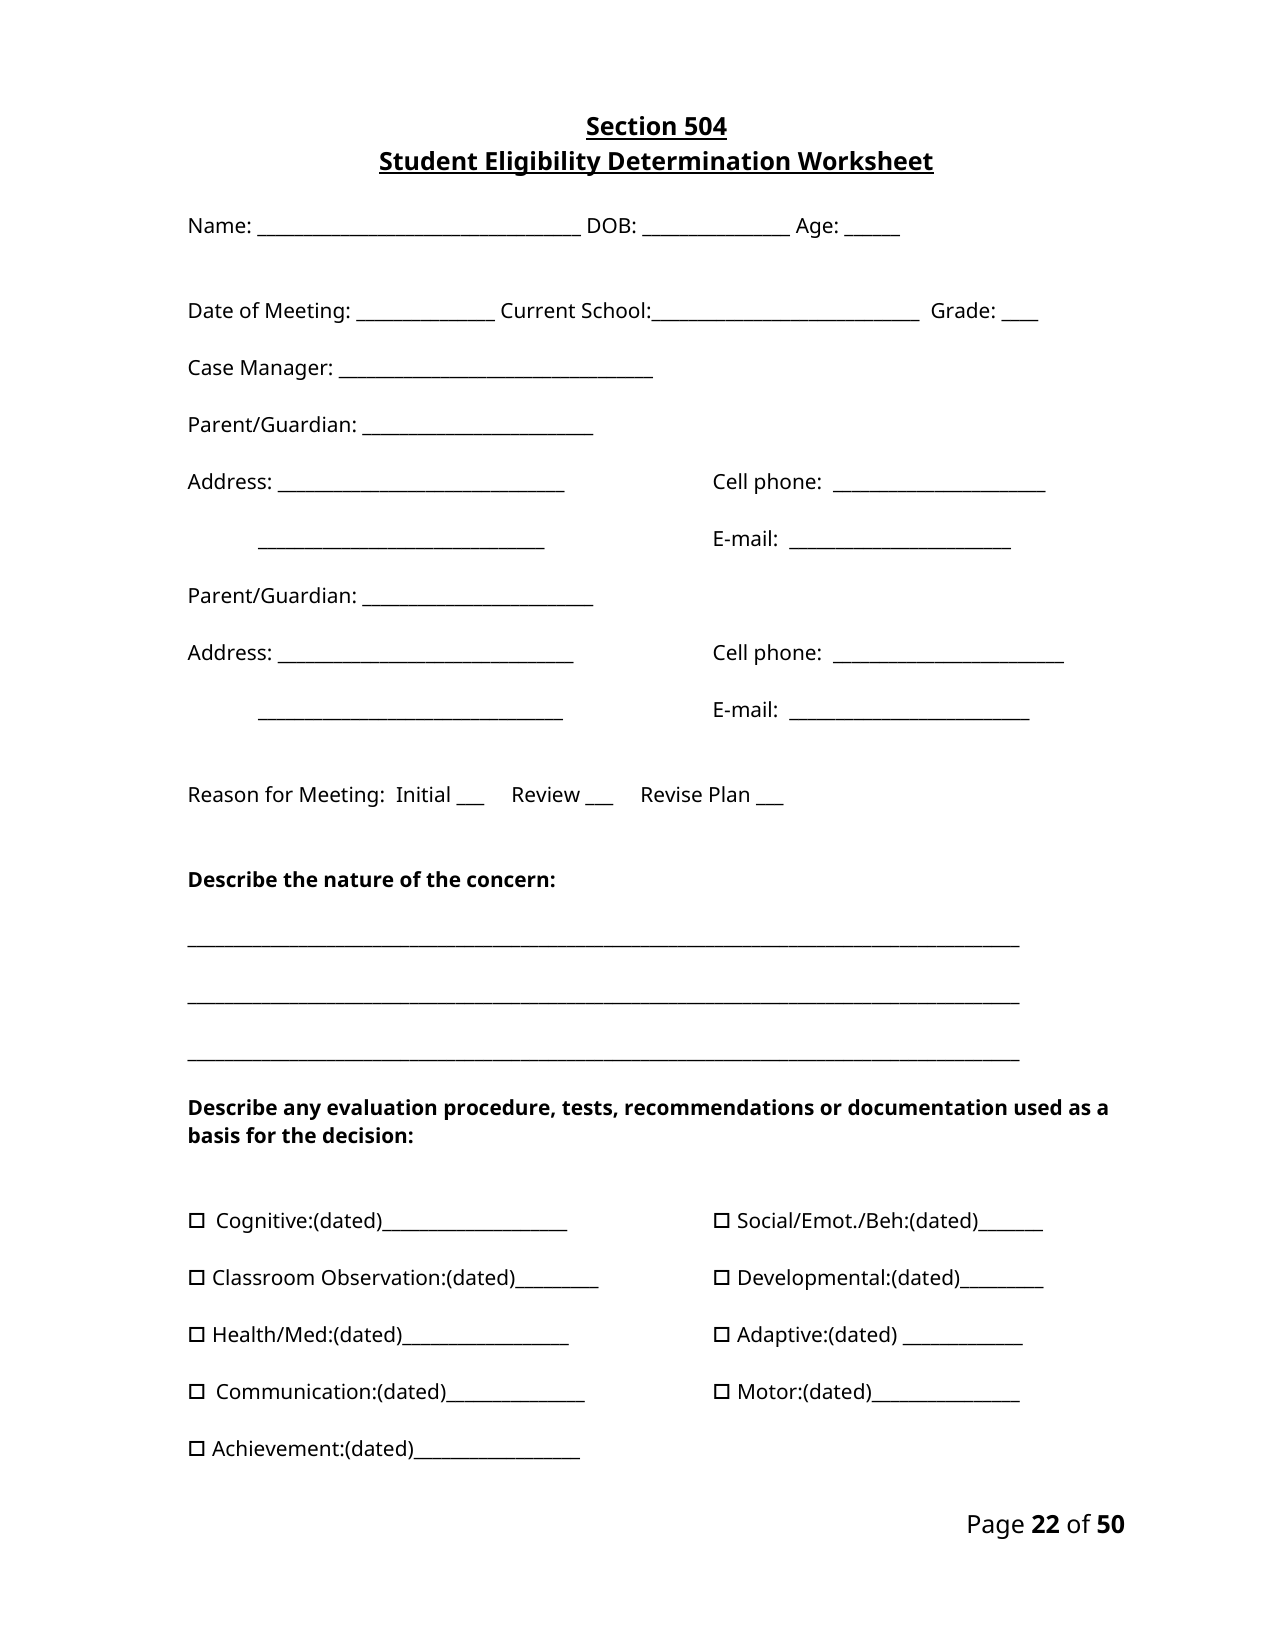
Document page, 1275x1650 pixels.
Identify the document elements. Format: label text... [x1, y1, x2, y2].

text Date of Meeting: _______________ :_____________________________ Grade: ____ [187, 297, 1125, 325]
text Parent/Guardian: _________________________ [187, 581, 1125, 609]
list Communication:(dated)_______________ Motor:(dated)________________ [187, 1377, 1125, 1406]
text __________________________________________________________________________________________ [187, 922, 1125, 951]
text Classroom Observation:(dated)_________ Developmental:(dated)_________ [187, 1263, 1125, 1292]
text _______________________________ E-mail: ________________________ [187, 524, 1125, 552]
text Reason for Meeting: Initial ___ Review ___ Revise Plan ___ [187, 780, 1125, 808]
list Cognitive:(dated)____________________ Social/Emot./Beh:(dated)_______ [187, 1207, 1125, 1235]
text Describe the nature of the concern: [187, 865, 1125, 894]
text Health/Med:(dated)__________________ Adaptive:(dated) _____________ [187, 1320, 1125, 1349]
text Address: _______________________________ Cell phone: _______________________ [187, 467, 1125, 496]
text Case Manager: __________________________________ [187, 353, 1125, 382]
text Address: ________________________________ Cell phone: _________________________ [187, 638, 1125, 666]
text Parent/Guardian: _________________________ [187, 410, 1125, 439]
text Section 504 [187, 109, 1125, 143]
text _________________________________ E-mail: __________________________ [187, 695, 1125, 723]
text Student Eligibility Determination Worksheet [187, 143, 1125, 177]
text Describe any evaluation procedure, tests, recommendations or documentation used as a basis for the decision: [187, 1093, 1125, 1150]
text __________________________________________________________________________________________ [187, 1036, 1125, 1064]
text __________________________________________________________________________________________ [187, 979, 1125, 1007]
text Achievement:(dated)__________________ [187, 1434, 1125, 1462]
text Name: ___________________________________ DOB: ________________ Age: ______ [187, 211, 1125, 240]
